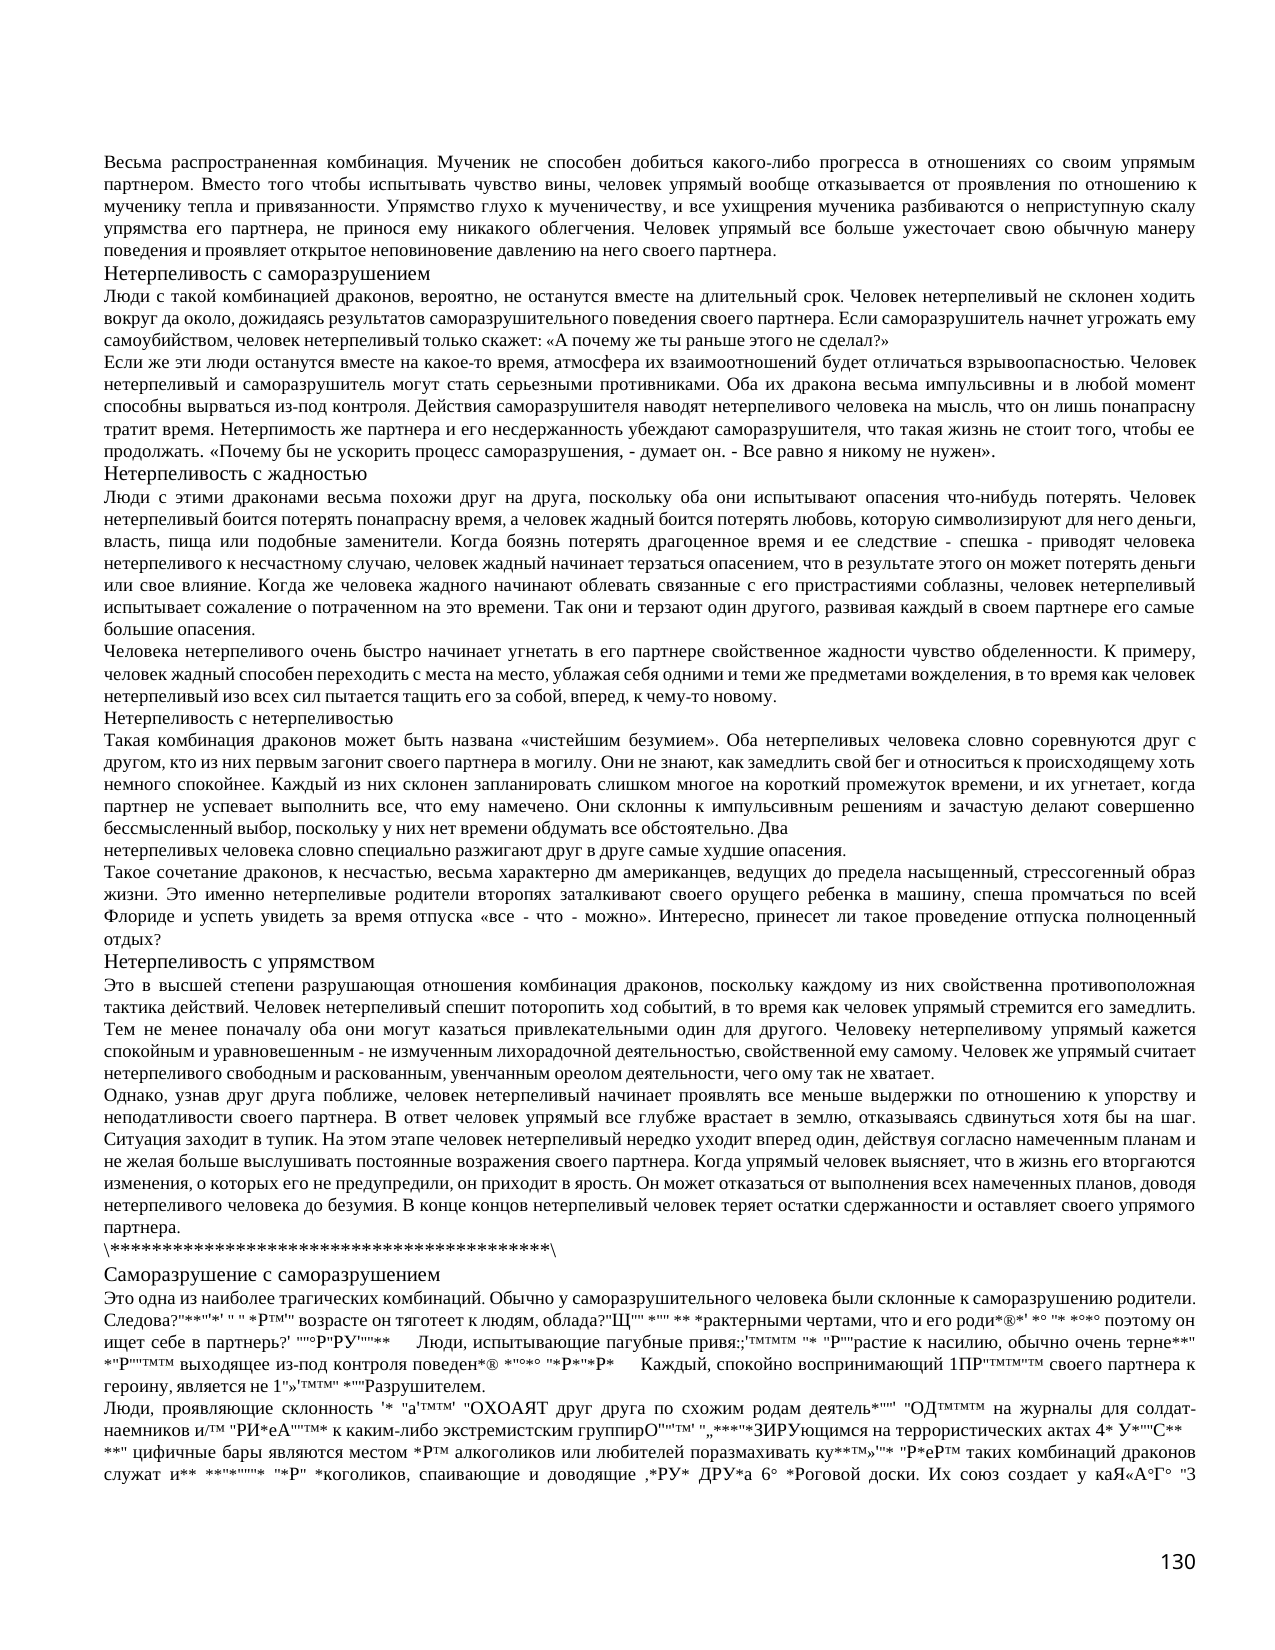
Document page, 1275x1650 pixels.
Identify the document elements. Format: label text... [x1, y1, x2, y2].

text Это одна из наиболее трагических комбинаций. Обычно у саморазрушительного человека были склонные к саморазрушению родители. Следова?"**"'*' " " *Р™'" возрасте он тяготеет к людям, облада?"Щ"" *"" ** *рактерными чертами, что и его роди*®*' *° "* *°*° поэтому он ищет себе в партнерь?' ""°Р"РУ'""**Люди, испытывающие пагубные привя:;'™™™ "* "Р""растие к насилию, обычно очень терне**" *"Р""™™ выходящее из-под контроля поведен*® *"°*° "*Р*"*Р*Каждый, спокойно воспринимающий 1ПР"™™"™ своего партнера к героину, является не 1"»'™™" *""Разрушителем. [103, 1286, 1196, 1397]
text Такая комбинация драконов может быть названа «чистейшим безумием». Оба нетерпеливых человека словно соревнуются друг с другом, кто из них первым загонит своего партнера в могилу. Они не знают, как замедлить свой бег и относиться к происходящему хоть немного спокойнее. Каждый из них склонен запланировать слишком многое на короткий промежуток времени, и их угнетает, когда партнер не успевает выполнить все, что ему намечено. Они склонны к импульсивным решениям и зачастую делают совершенно бессмысленный выбор, поскольку у них нет времени обдумать все обстоятельно. Два [103, 728, 1196, 838]
text Если же эти люди останутся вместе на какое-то время, атмосфера их взаимоотношений будет отличаться взрывоопасностью. Человек нетерпеливый и саморазрушитель могут стать серьезными противниками. Оба их дракона весьма импульсивны и в любой момент способны вырваться из-под контроля. Действия саморазрушителя наводят нетерпеливого человека на мысль, что он лишь понапрасну тратит время. Нетерпимость же партнера и его несдержанность убеждают саморазрушителя, что такая жизнь не стоит того, чтобы ее продолжать. «Почему бы не ускорить процесс саморазрушения, - думает он. - Все равно я никому не нужен». [103, 351, 1196, 461]
text Однако, узнав друг друга поближе, человек нетерпеливый начинает проявлять все меньше выдержки по отношению к упорству и неподатливости своего партнера. В ответ человек упрямый все глубже врастает в землю, отказываясь сдвинуться хотя бы на шаг. Ситуация заходит в тупик. На этом этапе человек нетерпеливый нередко уходит вперед один, действуя согласно намеченным планам и не желая больше выслушивать постоянные возражения своего партнера. Когда упрямый человек выясняет, что в жизнь его вторгаются изменения, о которых его не предупредили, он приходит в ярость. Он может отказаться от выполнения всех намеченных планов, доводя нетерпеливого человека до безумия. В конце концов нетерпеливый человек теряет остатки сдержанности и оставляет своего упрямого партнера. [103, 1083, 1196, 1238]
text Нетерпеливость с саморазрушением [103, 260, 1196, 284]
text Люди с такой комбинацией драконов, вероятно, не останутся вместе на длительный срок. Человек нетерпеливый не склонен ходить вокруг да около, дожидаясь результатов саморазрушительного поведения своего партнера. Если саморазрушитель начнет угрожать ему самоубийством, человек нетерпеливый только скажет: «А почему же ты раньше этого не сделал?» [103, 284, 1196, 351]
text Такое сочетание драконов, к несчастью, весьма характерно дм американцев, ведущих до предела насыщенный, стрессогенный образ жизни. Это именно нетерпеливые родители второпях заталкивают своего орущего ребенка в машину, спеша промчаться по всей Флориде и успеть увидеть за время отпуска «все - что - можно». Интересно, принесет ли такое проведение отпуска полноценный отдых? [103, 861, 1196, 949]
text \******************************************\ [103, 1238, 1196, 1262]
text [103, 1397, 1196, 1485]
text Это в высшей степени разрушающая отношения комбинация драконов, поскольку каждому из них свойственна противоположная тактика действий. Человек нетерпеливый спешит поторопить ход событий, в то время как человек упрямый стремится его замедлить. Тем не менее поначалу оба они могут казаться привлекательными один для другого. Человеку нетерпеливому упрямый кажется спокойным и уравновешенным - не измученным лихорадочной деятельностью, свойственной ему самому. Человек же упрямый считает нетерпеливого свободным и раскованным, увенчанным ореолом деятельности, чего ому так не хватает. [103, 973, 1196, 1083]
text Человека нетерпеливого очень быстро начинает угнетать в его партнере свойственное жадности чувство обделенности. К примеру, человек жадный способен переходить с места на место, ублажая себя одними и теми же предметами вожделения, в то время как человек нетерпеливый изо всех сил пытается тащить его за собой, вперед, к чему-то новому. [103, 640, 1196, 706]
text Люди с этими драконами весьма похожи друг на друга, поскольку оба они испытывают опасения что-нибудь потерять. Человек нетерпеливый боится потерять понапрасну время, а человек жадный боится потерять любовь, которую символизируют для него деньги, власть, пища или подобные заменители. Когда боязнь потерять драгоценное время и ее следствие - спешка - приводят человека нетерпеливого к несчастному случаю, человек жадный начинает терзаться опасением, что в результате этого он может потерять деньги или свое влияние. Когда же человека жадного начинают облевать связанные с его пристрастиями соблазны, человек нетерпеливый испытывает сожаление о потраченном на это времени. Так они и терзают один другого, развивая каждый в своем партнере его самые большие опасения. [103, 485, 1196, 640]
text Весьма распространенная комбинация. Мученик не способен добиться какого-либо прогресса в отношениях со своим упрямым партнером. Вместо того чтобы испытывать чувство вины, человек упрямый вообще отказывается от проявления по отношению к мученику тепла и привязанности. Упрямство глухо к мученичеству, и все ухищрения мученика разбиваются о неприступную скалу упрямства его партнера, не принося ему никакого облегчения. Человек упрямый все больше ужесточает свою обычную манеру поведения и проявляет открытое неповиновение давлению на него своего партнера. [103, 150, 1196, 260]
text Нетерпеливость с жадностью [103, 461, 1196, 485]
text Нетерпеливость с нетерпеливостью [103, 706, 1196, 728]
text нетерпеливых человека словно специально разжигают друг в друге самые худшие опасения. [103, 838, 1196, 861]
text Саморазрушение с саморазрушением [103, 1262, 1196, 1286]
text Нетерпеливость с упрямством [103, 949, 1196, 973]
